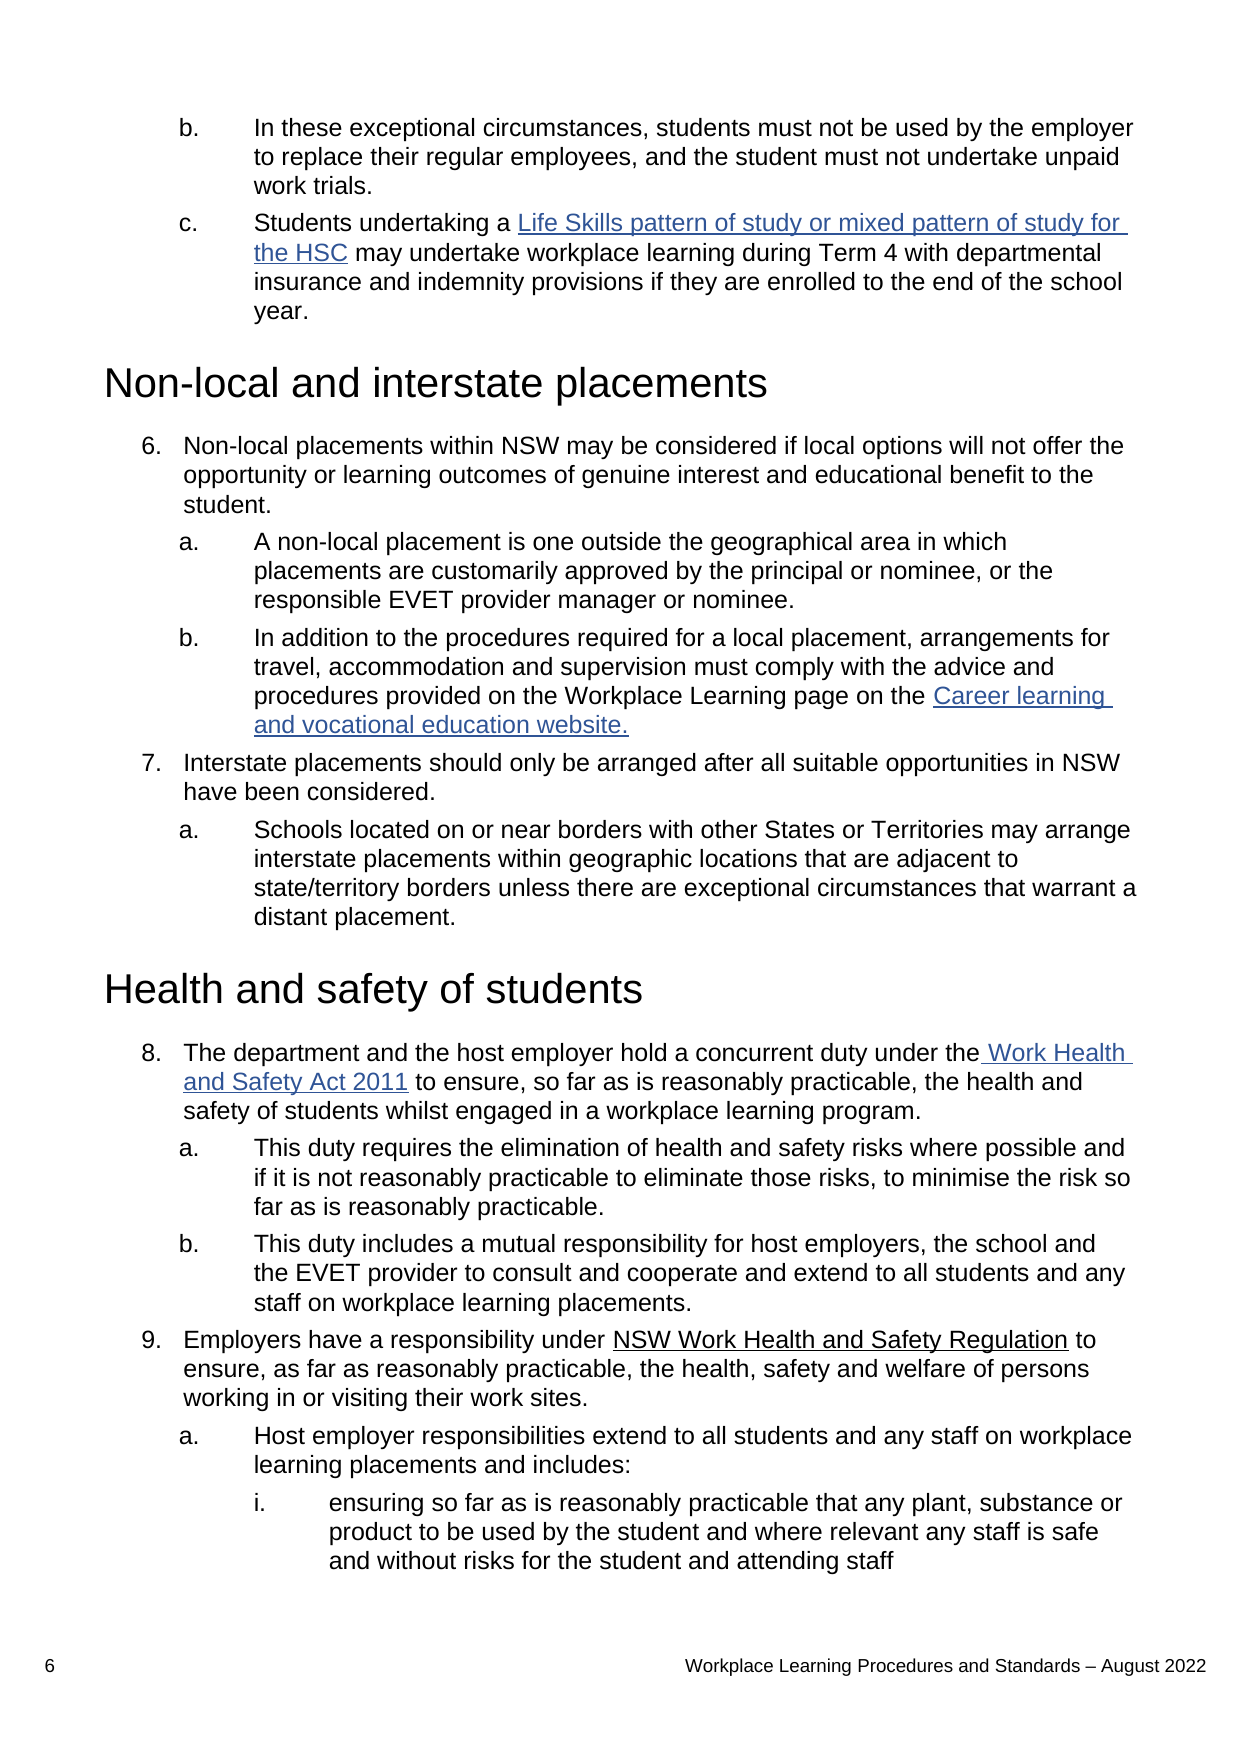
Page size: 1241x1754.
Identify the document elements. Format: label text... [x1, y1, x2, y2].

list This duty includes a mutual responsibility for host employers, the school and the EVET provider to consult and cooperate and extend to all students and any staff on workplace learning placements. [178, 1229, 1138, 1316]
list This duty requires the elimination of health and safety risks where possible and if it is not reasonably practicable to eliminate those risks, to minimise the risk so far as is reasonably practicable. [178, 1133, 1138, 1221]
list Schools located on or near borders with other States or Territories may arrange interstate placements within geographic locations that are adjacent to state/territory borders unless there are exceptional circumstances that warrant a distant placement. [178, 814, 1138, 931]
list Employers have a responsibility under NSW Work Health and Safety Regulation to ensure, as far as reasonably practicable, the health, safety and welfare of persons working in or visiting their work sites. [141, 1325, 1138, 1412]
list In these exceptional circumstances, students must not be used by the employer to replace their regular employees, and the student must not undertake unpaid work trials. [178, 112, 1138, 200]
list Non-local placements within NSW may be considered if local options will not offer the opportunity or learning outcomes of genuine interest and educational benefit to the student. [141, 431, 1138, 518]
list In addition to the procedures required for a local placement, arrangements for travel, accommodation and supervision must comply with the advice and procedures provided on the Workplace Learning page on the Career learning and vocational education website. [178, 623, 1138, 739]
list Interstate placements should only be arranged after all suitable opportunities in NSW have been considered. [141, 748, 1138, 806]
list A non-local placement is one outside the geographical area in which placements are customarily approved by the principal or nominee, or the responsible EVET provider manager or nominee. [178, 527, 1138, 614]
list The department and the host employer hold a concurrent duty under the Work Health and Safety Act 2011 to ensure, so far as is reasonably practicable, the health and safety of students whilst engaged in a workplace learning program. [141, 1037, 1138, 1125]
list Host employer responsibilities extend to all students and any staff on workplace learning placements and includes: [178, 1421, 1138, 1479]
subtitle Health and safety of students [103, 964, 1138, 1012]
subtitle Non-local and interstate placements [103, 358, 1138, 406]
list ensuring so far as is reasonably practicable that any plant, substance or product to be used by the student and where relevant any staff is safe and without risks for the student and attending staff [253, 1487, 1138, 1575]
list Students undertaking a Life Skills pattern of study or mixed pattern of study for the HSC may undertake workplace learning during Term 4 with departmental insurance and indemnity provisions if they are enrolled to the end of the school year. [178, 208, 1138, 325]
